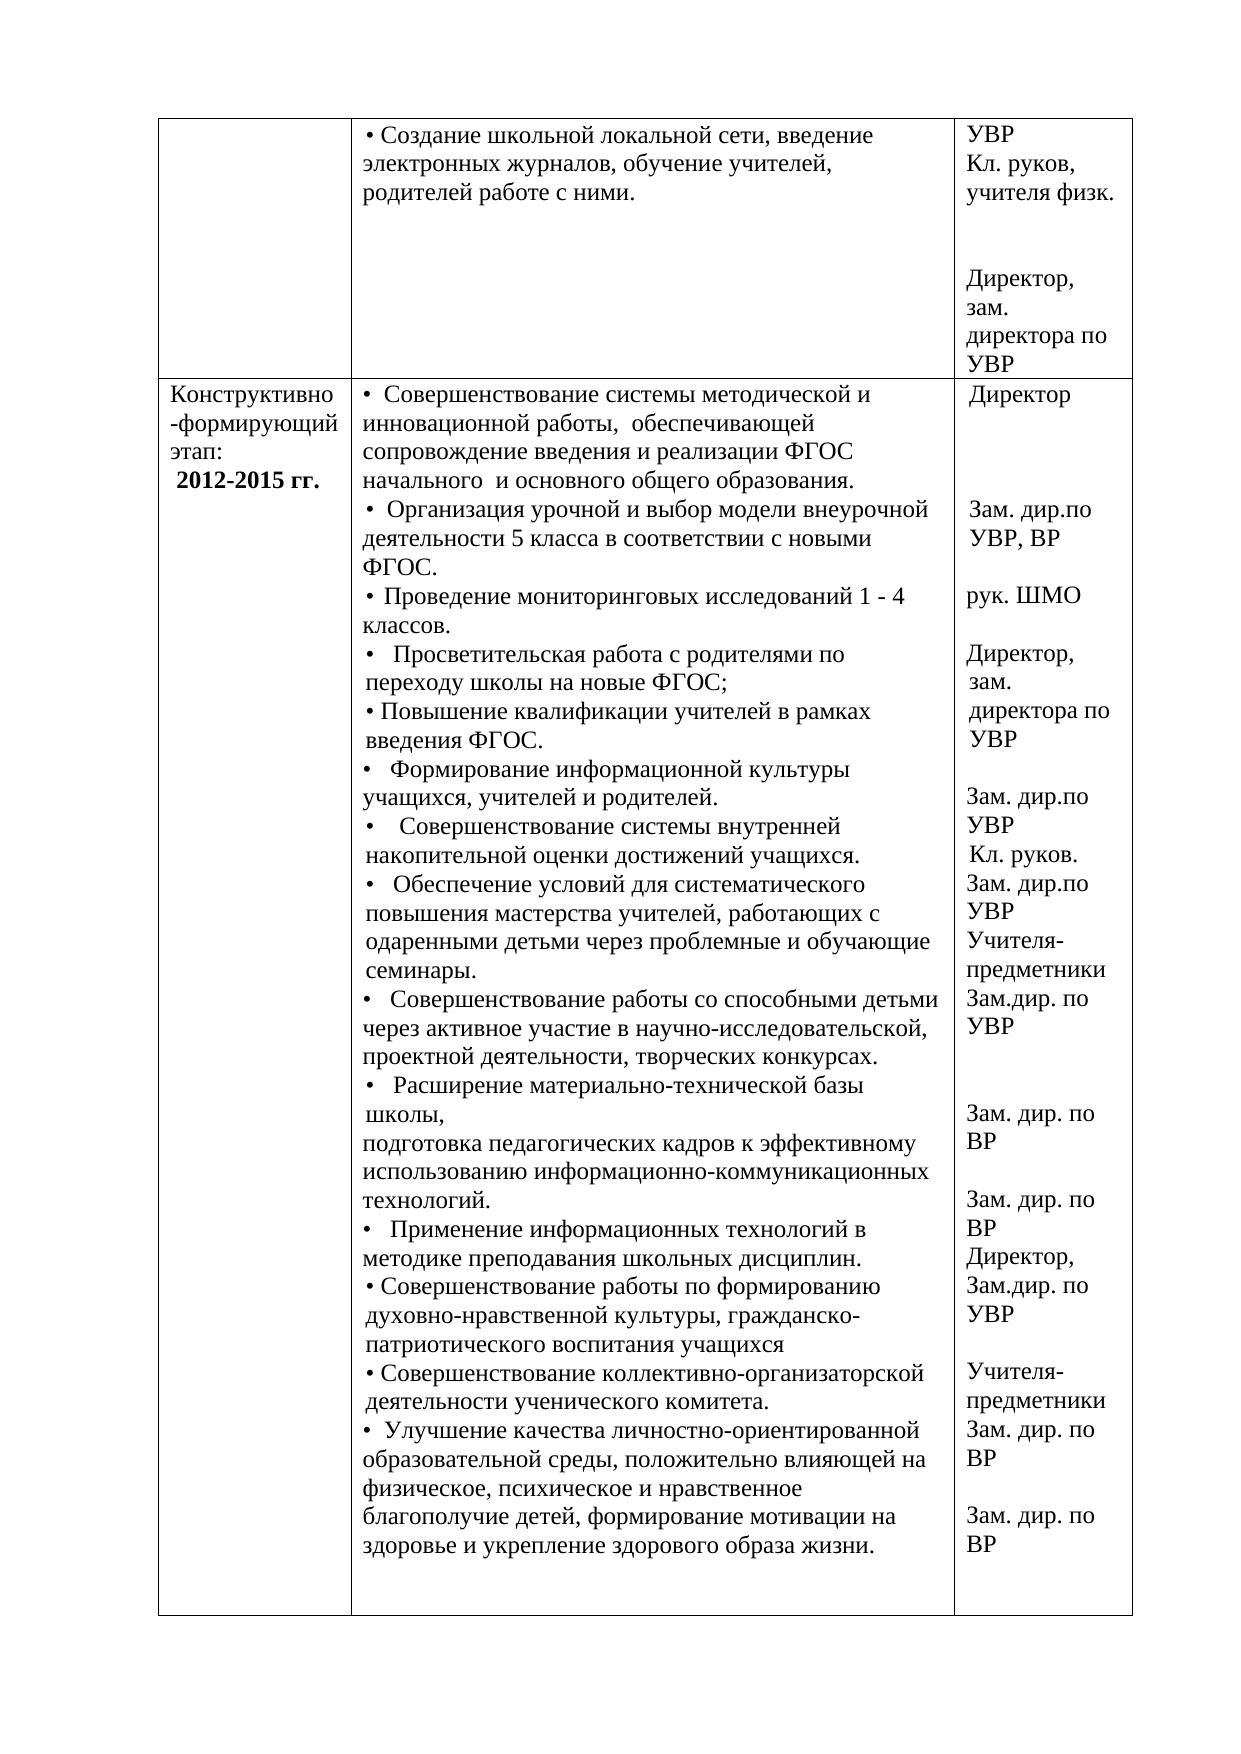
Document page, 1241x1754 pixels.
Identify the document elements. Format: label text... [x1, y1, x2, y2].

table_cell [955, 119, 1132, 378]
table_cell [159, 119, 351, 378]
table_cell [352, 119, 954, 378]
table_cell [159, 379, 351, 1615]
